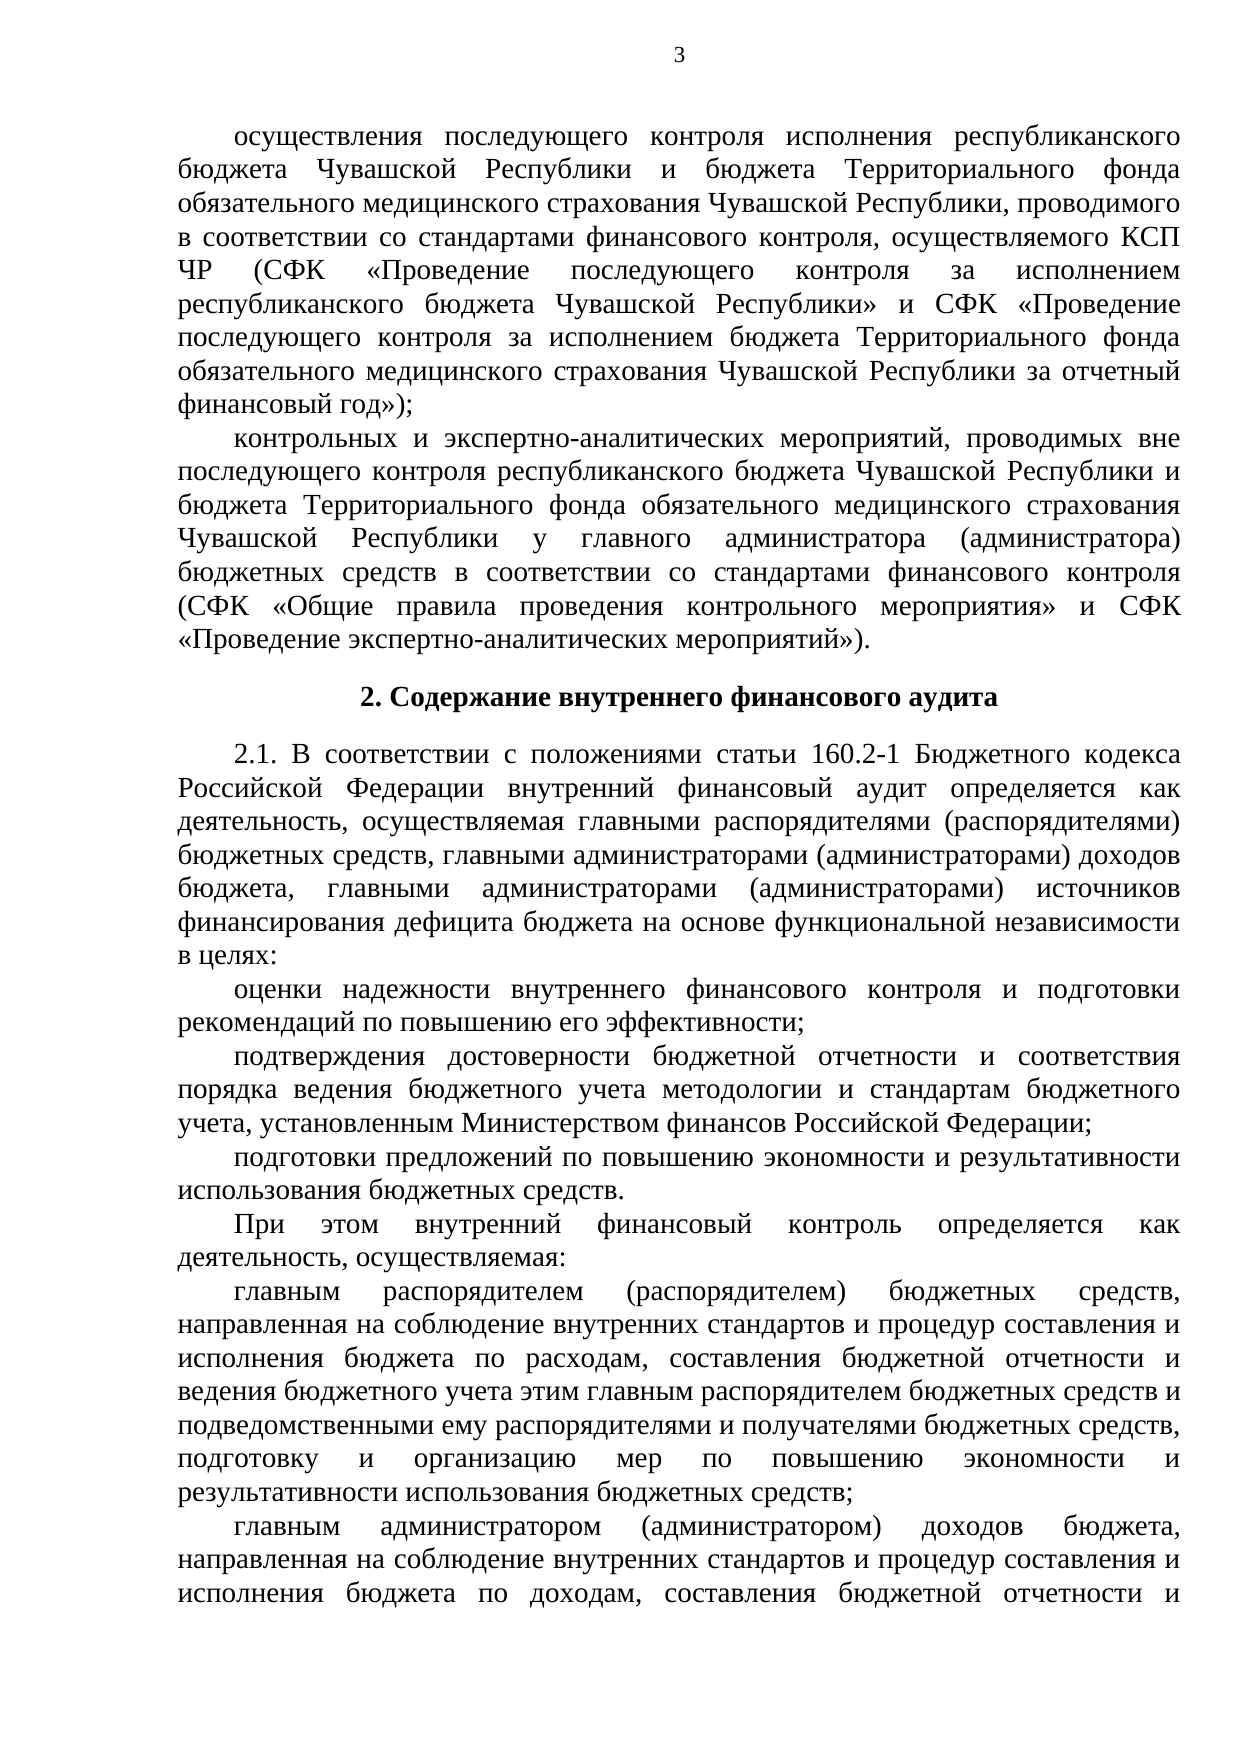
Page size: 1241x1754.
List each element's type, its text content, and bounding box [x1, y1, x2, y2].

text 2.1. В соответствии с положениями статьи 160.2-1 Бюджетного кодекса Российской Федерации внутренний финансовый аудит определяется как деятельность, осуществляемая главными распорядителями (распорядителями) бюджетных средств, главными администраторами (администраторами) доходов бюджета, главными администраторами (администраторами) источников финансирования дефицита бюджета на основе функциональной независимости в целях: [177, 736, 1181, 971]
text 2. Содержание внутреннего финансового аудита [177, 679, 1181, 712]
text контрольных и экспертно-аналитических мероприятий, проводимых вне последующего контроля республиканского бюджета Чувашской Республики и бюджета Территориального фонда обязательного медицинского страхования Чувашской Республики у главного администратора (администратора) бюджетных средств в соответствии со стандартами финансового контроля (СФК «Общие правила проведения контрольного мероприятия» и СФК «Проведение экспертно-аналитических мероприятий»). [177, 420, 1181, 655]
text осуществления последующего контроля исполнения республиканского бюджета Чувашской Республики и бюджета Территориального фонда обязательного медицинского страхования Чувашской Республики, проводимого в соответствии со стандартами финансового контроля, осуществляемого КСП ЧР (СФК «Проведение последующего контроля за исполнением республиканского бюджета Чувашской Республики» и СФК «Проведение последующего контроля за исполнением бюджета Территориального фонда обязательного медицинского страхования Чувашской Республики за отчетный финансовый год»); [177, 118, 1181, 420]
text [177, 1508, 1181, 1608]
text При этом внутренний финансовый контроль определяется как деятельность, осуществляемая: [177, 1206, 1181, 1273]
text подготовки предложений по повышению экономности и результативности использования бюджетных средств. [177, 1139, 1181, 1206]
text подтверждения достоверности бюджетной отчетности и соответствия порядка ведения бюджетного учета методологии и стандартам бюджетного учета, установленным Министерством финансов Российской Федерации; [177, 1038, 1181, 1139]
text оценки надежности внутреннего финансового контроля и подготовки рекомендаций по повышению его эффективности; [177, 971, 1181, 1038]
text главным распорядителем (распорядителем) бюджетных средств, направленная на соблюдение внутренних стандартов и процедур составления и исполнения бюджета по расходам, составления бюджетной отчетности и ведения бюджетного учета этим главным распорядителем бюджетных средств и подведомственными ему распорядителями и получателями бюджетных средств, подготовку и организацию мер по повышению экономности и результативности использования бюджетных средств; [177, 1273, 1181, 1508]
